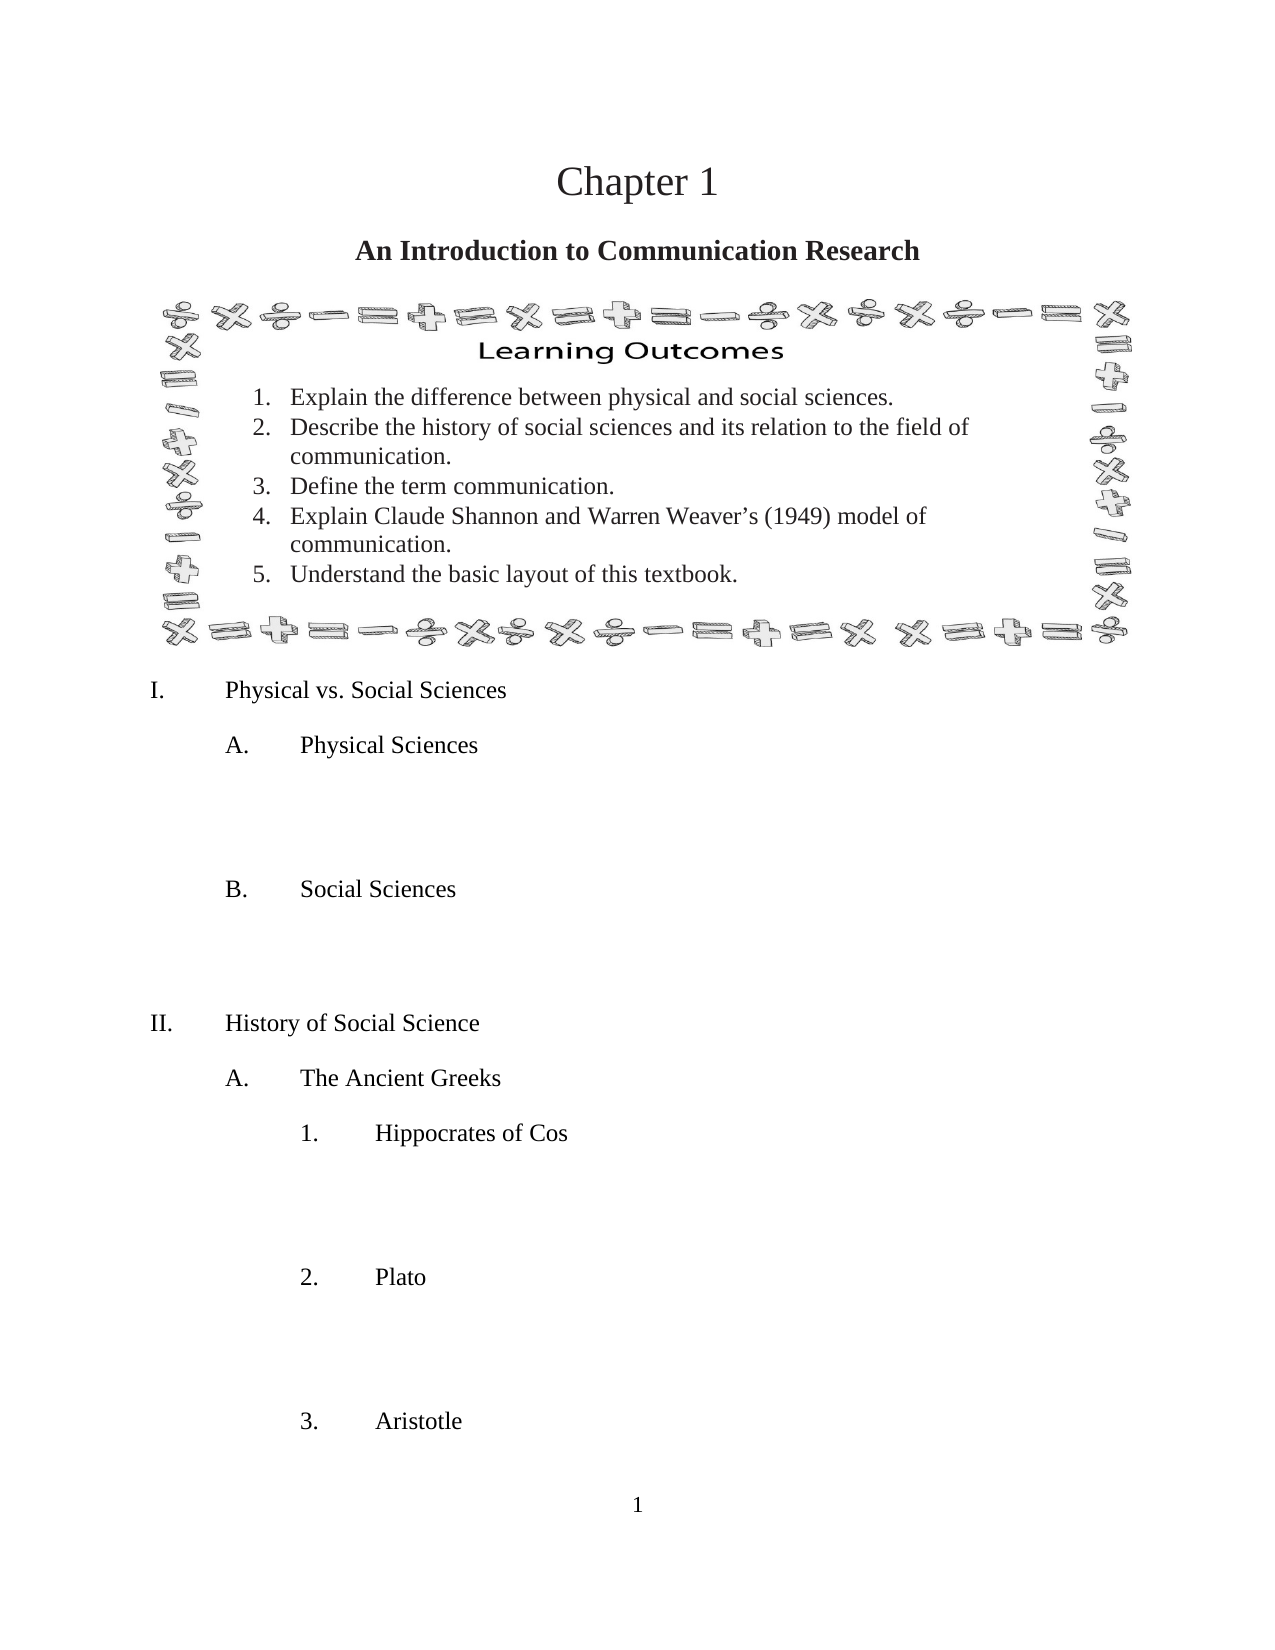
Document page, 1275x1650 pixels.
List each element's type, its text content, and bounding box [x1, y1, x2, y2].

text 2. Plato [300, 1262, 1125, 1291]
text A. The Ancient Greeks [225, 1063, 1125, 1092]
text 3. Aristotle [300, 1406, 1125, 1435]
text A. Physical Sciences [225, 730, 1125, 759]
text I. Physical vs. Social Sciences [150, 675, 1125, 704]
subtitle Chapter 1 [150, 157, 1125, 204]
list An Introduction to Communication Research [150, 233, 1125, 267]
text B. Social Sciences [225, 874, 1125, 903]
text II. History of Social Science [150, 1008, 1125, 1037]
text 1. Hippocrates of Cos [300, 1118, 1125, 1147]
picture [160, 299, 1132, 647]
